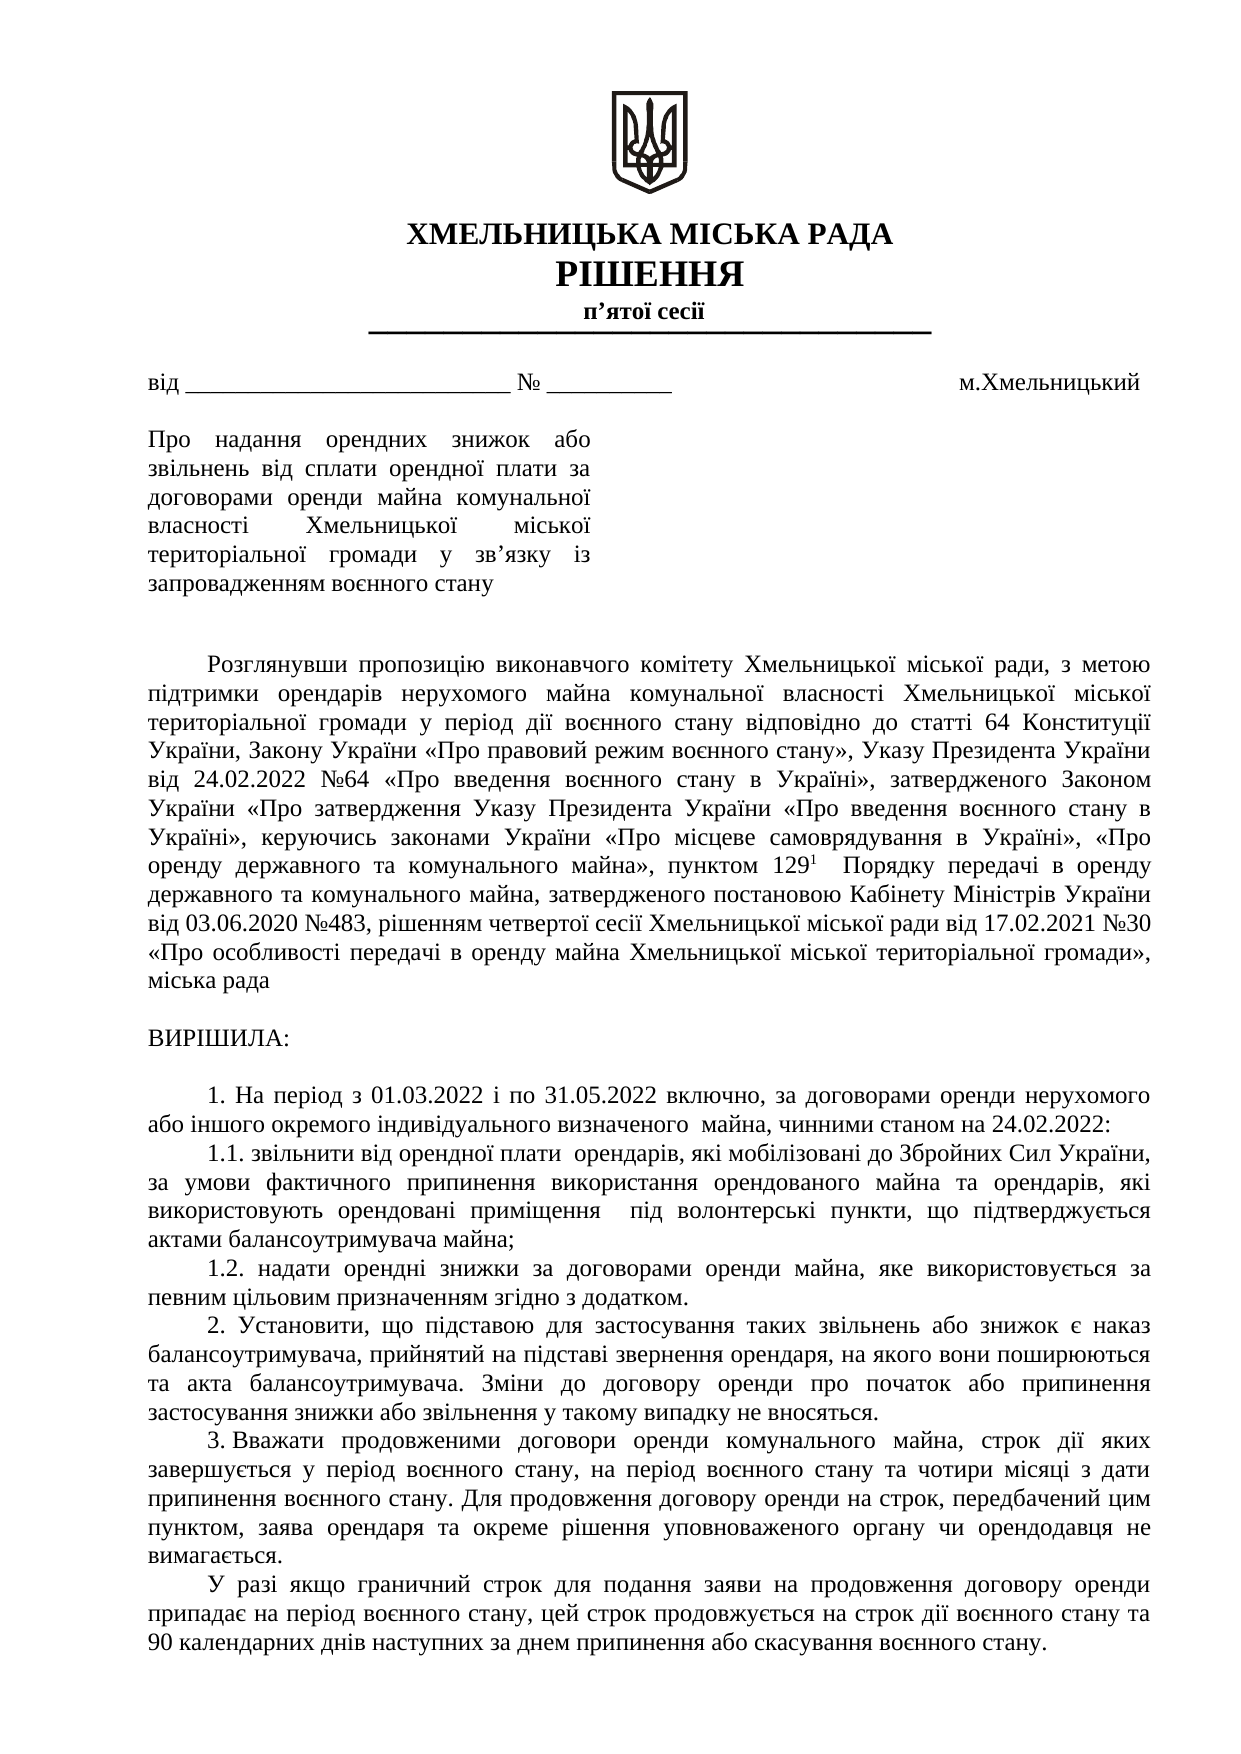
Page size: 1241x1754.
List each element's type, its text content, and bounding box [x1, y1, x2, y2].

text 2. Установити, що підставою для застосування таких звільнень або знижок є наказ балансоутримувача, прийнятий на підставі звернення орендаря, на якого вони поширюються та акта балансоутримувача. Зміни до договору оренди про початок або припинення застосування знижки або звільнення у такому випадку не вносяться. [148, 1311, 1152, 1426]
text У разі якщо граничний строк для подання заяви на продовження договору оренди припадає на період воєнного стану, цей строк продовжується на строк дії воєнного стану та 90 календарних днів наступних за днем припинення або скасування воєнного стану. [148, 1569, 1152, 1656]
text ______________________________ [148, 295, 1152, 338]
text РІШЕННЯ [148, 252, 1152, 295]
text 1.1. звільнити від орендної плати орендарів, які мобілізовані до Збройних Сил України, за умови фактичного припинення використання орендованого майна та орендарів, які використовують орендовані приміщення під волонтерські пункти, що підтверджується актами балансоутримувача майна; [148, 1138, 1152, 1253]
text від __________________________ № __________ м.Хмельницький [148, 367, 1152, 395]
text Розглянувши пропозицію виконавчого комітету Хмельницької міської ради, з метою підтримки орендарів нерухомого майна комунальної власності Хмельницької міської територіальної громади у період дії воєнного стану відповідно до статті 64 Конституції України, Закону України «Про правовий режим воєнного стану», Указу Президента України від 24.02.2022 №64 «Про введення воєнного стану в Україні», затвердженого Законом України «Про затвердження Указу Президента України «Про введення воєнного стану в Україні», керуючись законами України «Про місцеве самоврядування в Україні», «Про оренду державного та комунального майна», пунктом 1291 Порядку передачі в оренду державного та комунального майна, затвердженого постановою Кабінету Міністрів України від 03.06.2020 №483, рішенням четвертої сесії Хмельницької міської ради від 17.02.2021 №30 «Про особливості передачі в оренду майна Хмельницької міської територіальної громади», міська рада [148, 649, 1152, 994]
text ВИРІШИЛА: [148, 1023, 1152, 1052]
text 1. На період з 01.03.2022 і по 31.05.2022 включно, за договорами оренди нерухомого або іншого окремого індивідуального визначеного майна, чинними станом на 24.02.2022: [148, 1081, 1152, 1138]
text ХМЕЛЬНИЦЬКА МІСЬКА РАДА [148, 216, 1152, 252]
text 3. Вважати продовженими договори оренди комунального майна, строк дії яких завершується у період воєнного стану, на період воєнного стану та чотири місяці з дати припинення воєнного стану. Для продовження договору оренди на строк, передбачений цим пунктом, заява орендаря та окреме рішення уповноваженого органу чи орендодавця не вимагається. [148, 1426, 1152, 1569]
text 1.2. надати орендні знижки за договорами оренди майна, яке використовується за певним цільовим призначенням згідно з додатком. [148, 1253, 1152, 1311]
text Про надання орендних знижок або звільнень від сплати орендної плати за договорами оренди майна комунальної власності Хмельницької міської територіальної громади у зв’язку із запровадженням воєнного стану [148, 424, 591, 597]
